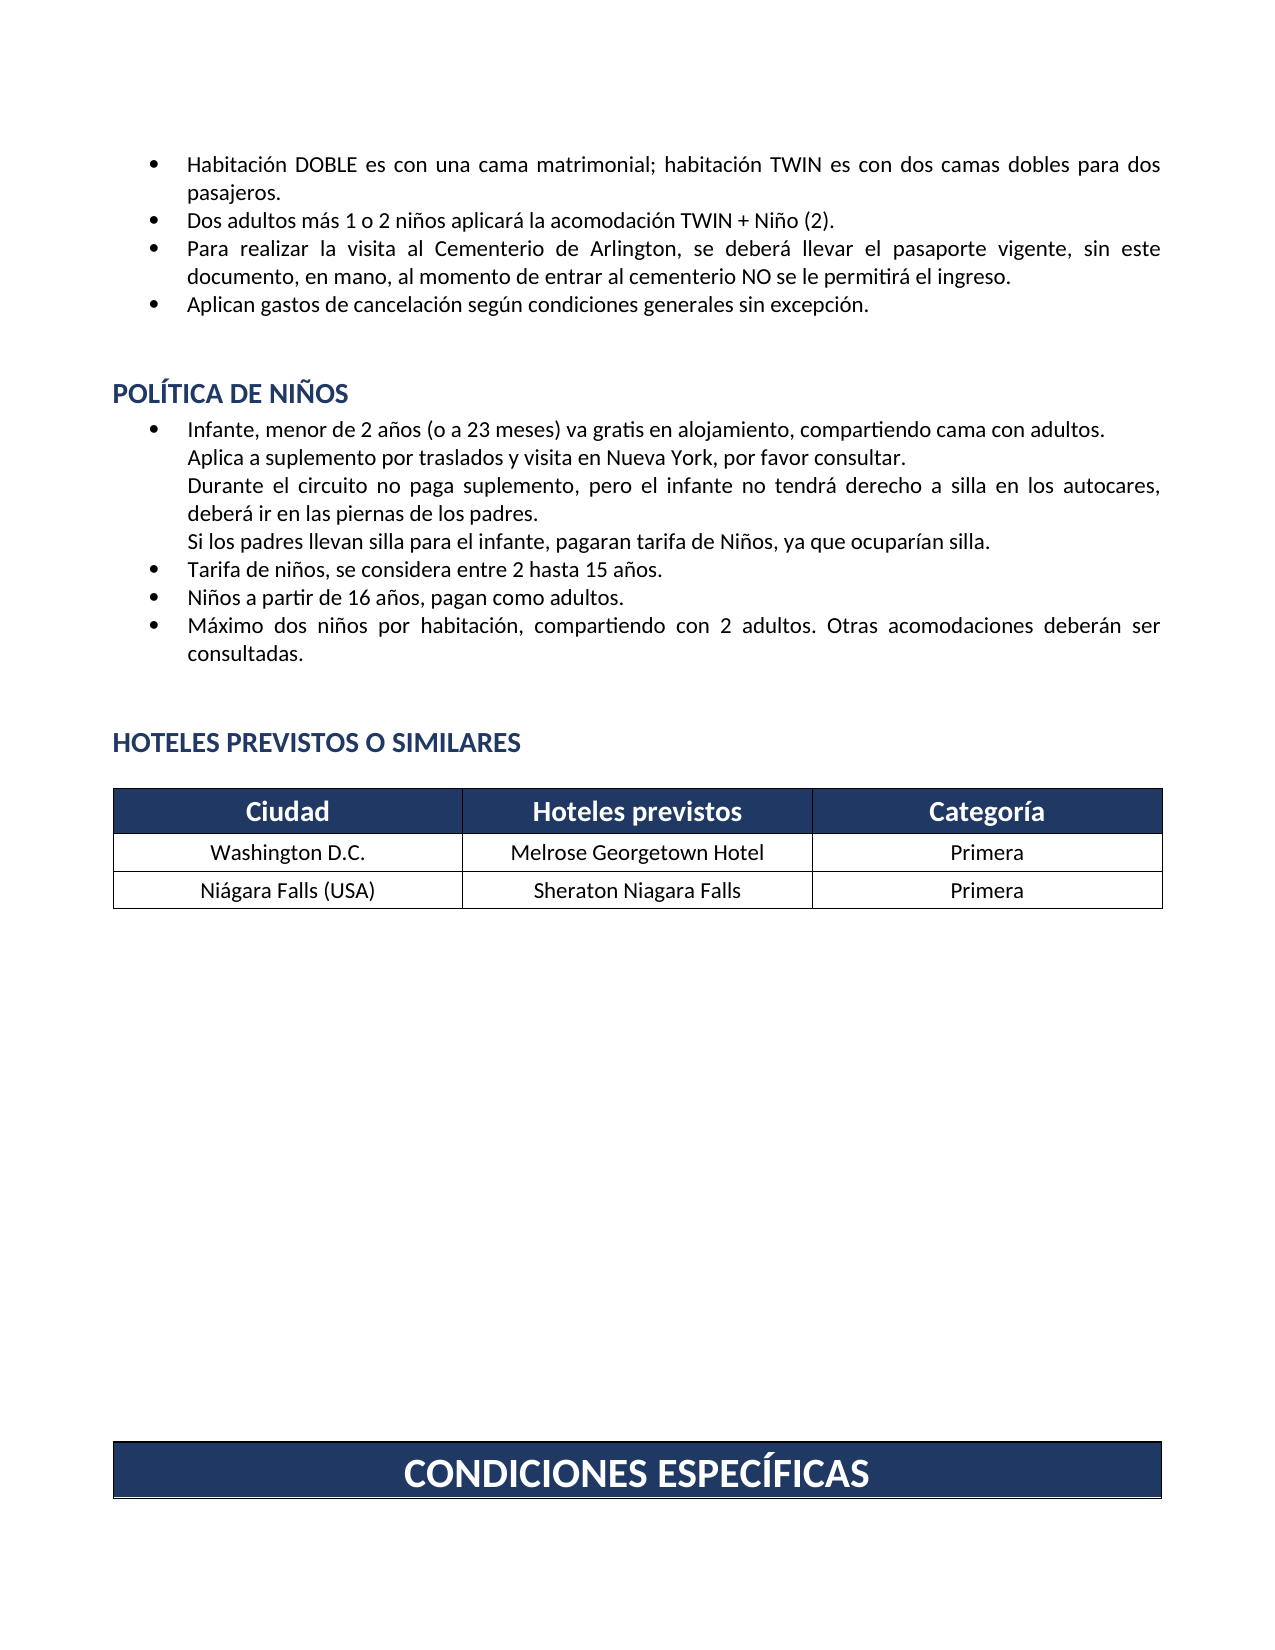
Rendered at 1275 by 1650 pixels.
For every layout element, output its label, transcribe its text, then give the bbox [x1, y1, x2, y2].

list Si los padres llevan silla para el infante, pagaran tarifa de Niños, ya que ocuparían silla. [187, 527, 1162, 555]
text Para realizar la visita al Cementerio de Arlington, se deberá llevar el pasaporte vigente, sin este documento, en mano, al momento de entrar al cementerio NO se le permitirá el ingreso. [150, 234, 1162, 290]
list Durante el circuito no paga suplemento, pero el infante no tendrá derecho a silla en los autocares, deberá ir en las piernas de los padres. [187, 471, 1162, 527]
text Habitación DOBLE es con una cama matrimonial; habitación TWIN es con dos camas dobles para dos pasajeros. [150, 150, 1162, 206]
table_cell Primera [813, 872, 1162, 908]
text Aplican gastos de cancelación según condiciones generales sin excepción. [150, 290, 1162, 318]
table_header Categoría [813, 789, 1162, 833]
table_header Hoteles previstos [463, 789, 812, 833]
list Tarifa de niños, se considera entre 2 hasta 15 años. [150, 555, 1162, 583]
list Niños a partir de 16 años, pagan como adultos. [150, 583, 1162, 611]
table_cell Primera [813, 834, 1162, 871]
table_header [114, 1443, 1161, 1497]
table_cell Melrose Georgetown Hotel [463, 834, 812, 871]
text POLÍTICA DE NIÑOS [112, 375, 1162, 411]
table_cell Sheraton Niagara Falls [463, 872, 812, 908]
text Dos adultos más 1 o 2 niños aplicará la acomodación TWIN + Niño (2). [150, 206, 1162, 234]
table_cell Niágara Falls (USA) [114, 872, 462, 908]
table_header Ciudad [114, 789, 462, 833]
table_cell Washington D.C. [114, 834, 462, 871]
text HOTELES PREVISTOS O SIMILARES [112, 724, 1162, 760]
list Aplica a suplemento por traslados y visita en Nueva York, por favor consultar. [187, 443, 1162, 471]
list Infante, menor de 2 años (o a 23 meses) va gratis en alojamiento, compartiendo cama con adultos. [150, 415, 1162, 443]
list Máximo dos niños por habitación, compartiendo con 2 adultos. Otras acomodaciones deberán ser consultadas. [150, 611, 1162, 667]
